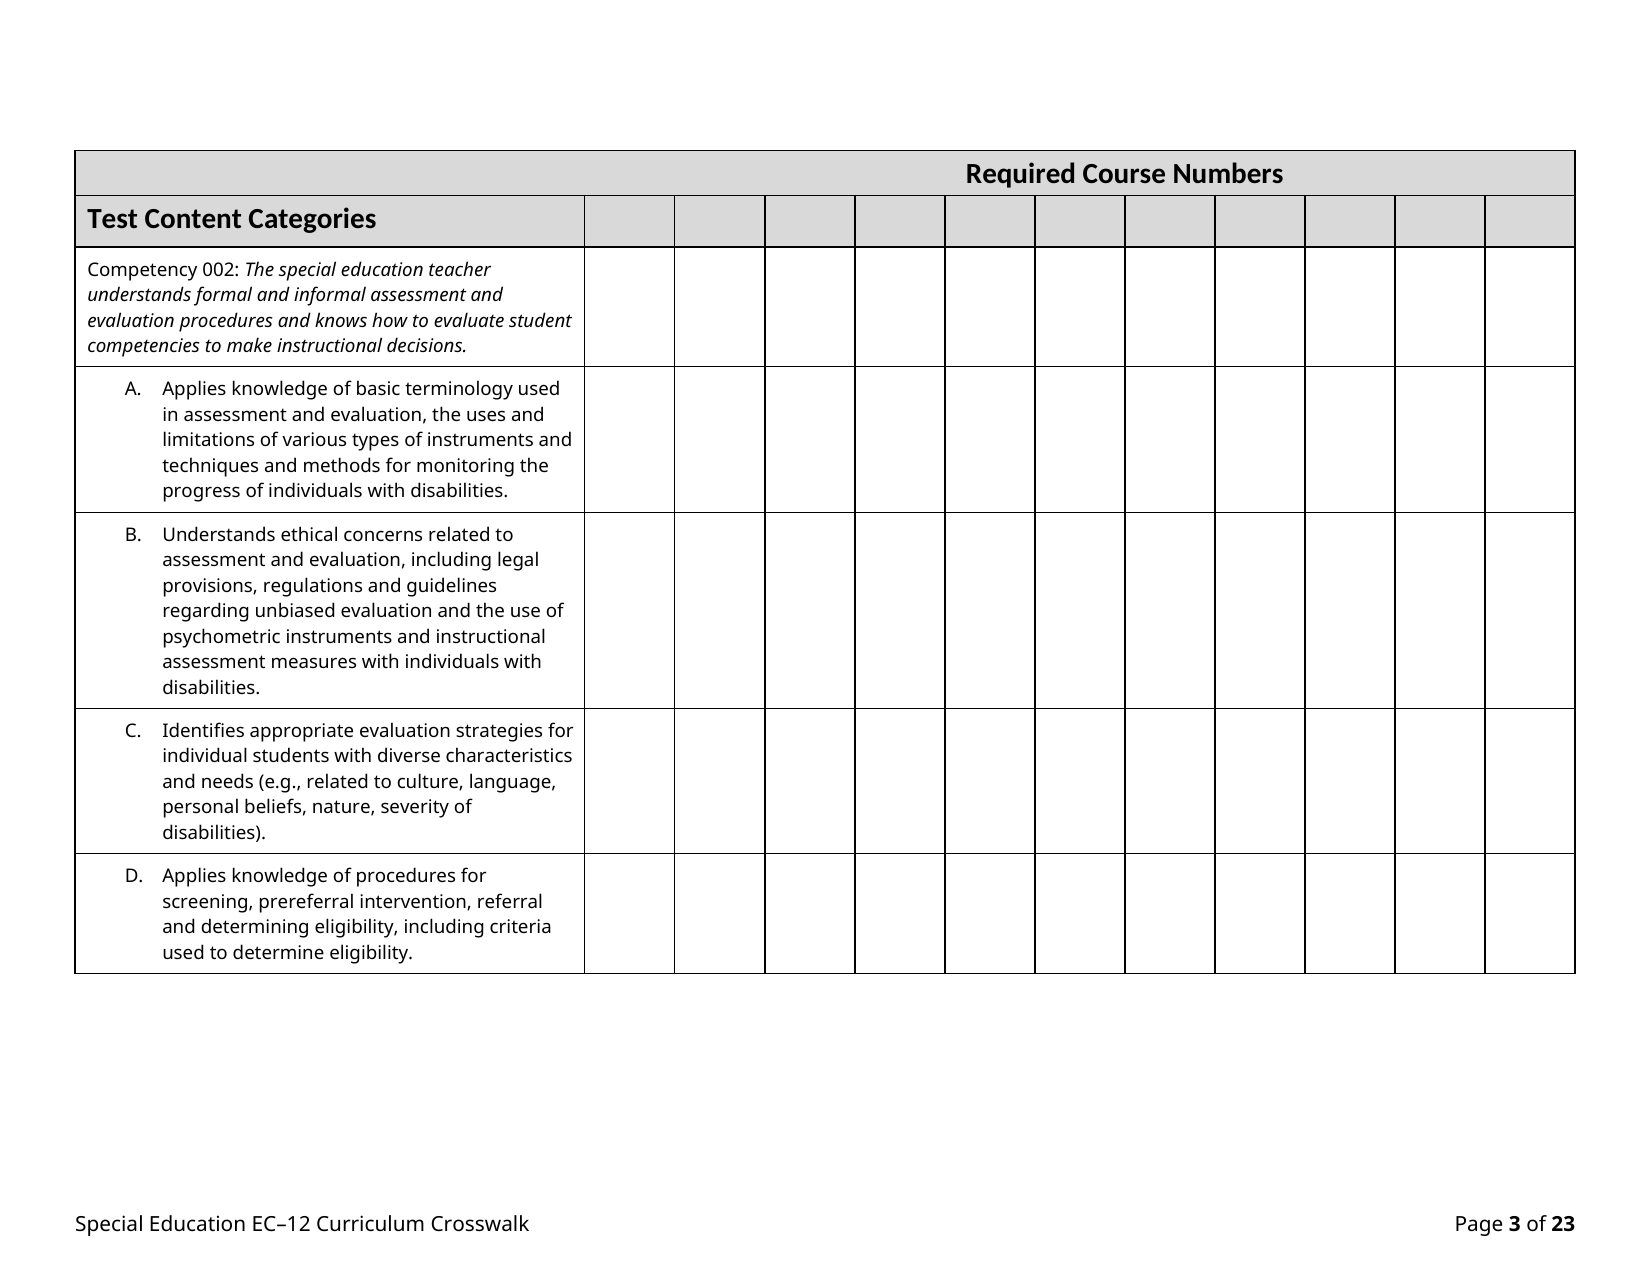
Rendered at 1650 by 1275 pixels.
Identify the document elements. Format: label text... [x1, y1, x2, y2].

table_cell [1036, 709, 1124, 853]
table_cell [1216, 367, 1304, 512]
table_cell [1306, 709, 1394, 853]
table_cell [675, 367, 764, 512]
table_cell [1486, 367, 1574, 512]
table_cell [1036, 196, 1124, 246]
table_cell [1306, 367, 1394, 512]
table_cell [1396, 367, 1484, 512]
table_cell [1486, 196, 1574, 246]
table_cell [946, 196, 1034, 246]
table_cell [856, 709, 944, 853]
table_cell [766, 709, 854, 853]
table_cell [1036, 854, 1124, 973]
table_cell [585, 709, 674, 853]
table_cell [1216, 196, 1304, 246]
table_cell [1486, 854, 1574, 973]
table_cell [1216, 854, 1304, 973]
table_cell [585, 854, 674, 973]
table_cell [585, 367, 674, 512]
table_cell [946, 367, 1034, 512]
table_cell Applies knowledge of procedures for screening, prereferral intervention, referral and determining eligibility, including criteria used to determine eligibility. [76, 854, 584, 973]
table_cell [1216, 513, 1304, 708]
table_cell [1216, 248, 1304, 366]
table_cell [1126, 513, 1214, 708]
table_cell [856, 248, 944, 366]
table_cell [1396, 513, 1484, 708]
table_cell Competency 002: The special education teacher understands formal and informal assessment and evaluation procedures and knows how to evaluate student competencies to make instructional decisions. [76, 248, 584, 366]
table_cell [675, 709, 764, 853]
table_cell [675, 854, 764, 973]
table_cell [856, 367, 944, 512]
table_cell [675, 513, 764, 708]
table_cell [1486, 709, 1574, 853]
table_cell [1126, 854, 1214, 973]
table_cell [946, 513, 1034, 708]
table_cell [1306, 854, 1394, 973]
table_cell [1306, 513, 1394, 708]
table_cell Understands ethical concerns related to assessment and evaluation, including legal provisions, regulations and guidelines regarding unbiased evaluation and the use of psychometric instruments and instructional assessment measures with individuals with disabilities. [76, 513, 584, 708]
table_cell [766, 854, 854, 973]
table_cell [1126, 196, 1214, 246]
table_cell [766, 248, 854, 366]
table_cell [1126, 248, 1214, 366]
table_cell [585, 248, 674, 366]
table_cell [766, 196, 854, 246]
table_cell [946, 854, 1034, 973]
table_cell [585, 196, 674, 246]
table_cell Identifies appropriate evaluation strategies for individual students with diverse characteristics and needs (e.g., related to culture, language, personal beliefs, nature, severity of disabilities). [76, 709, 584, 853]
table_cell [1396, 709, 1484, 853]
table_cell [1396, 854, 1484, 973]
table_header Required Course Numbers [76, 151, 1574, 195]
table_cell [675, 248, 764, 366]
table_cell [1036, 367, 1124, 512]
table_cell Test Content Categories [76, 196, 584, 246]
table_cell [1306, 248, 1394, 366]
table_cell [856, 854, 944, 973]
table_cell [585, 513, 674, 708]
table_cell [1486, 248, 1574, 366]
table_cell [1216, 709, 1304, 853]
table_cell [1396, 196, 1484, 246]
table_cell [1036, 248, 1124, 366]
table_cell [675, 196, 764, 246]
table_cell [1396, 248, 1484, 366]
table_cell [1486, 513, 1574, 708]
table_cell [856, 196, 944, 246]
table_cell [946, 248, 1034, 366]
table_cell [1306, 196, 1394, 246]
table_cell [856, 513, 944, 708]
table_cell [946, 709, 1034, 853]
table_cell [1126, 709, 1214, 853]
table_cell Applies knowledge of basic terminology used in assessment and evaluation, the uses and limitations of various types of instruments and techniques and methods for monitoring the progress of individuals with disabilities. [76, 367, 584, 512]
table_cell [1126, 367, 1214, 512]
table_cell [766, 367, 854, 512]
table_cell [1036, 513, 1124, 708]
table_cell [766, 513, 854, 708]
